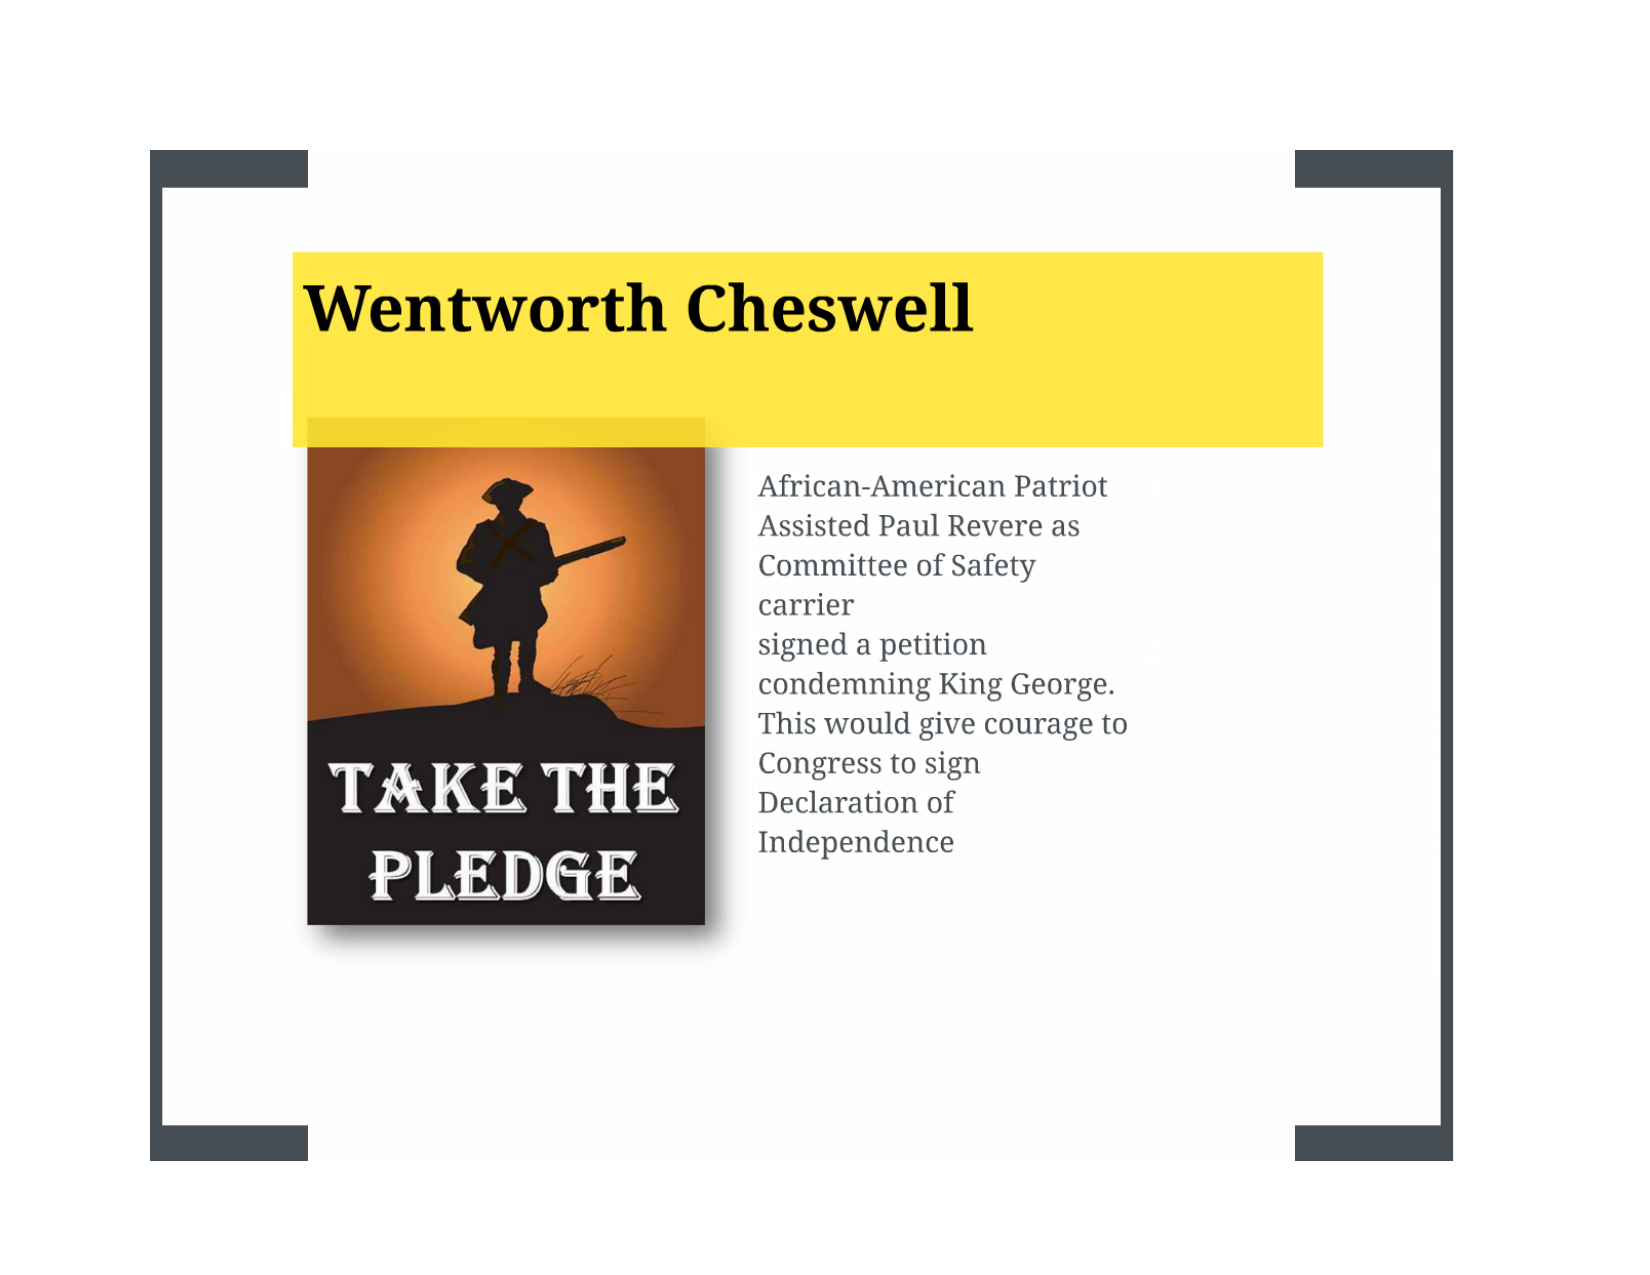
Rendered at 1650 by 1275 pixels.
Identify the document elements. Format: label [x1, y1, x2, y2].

picture [150, 150, 1454, 1161]
